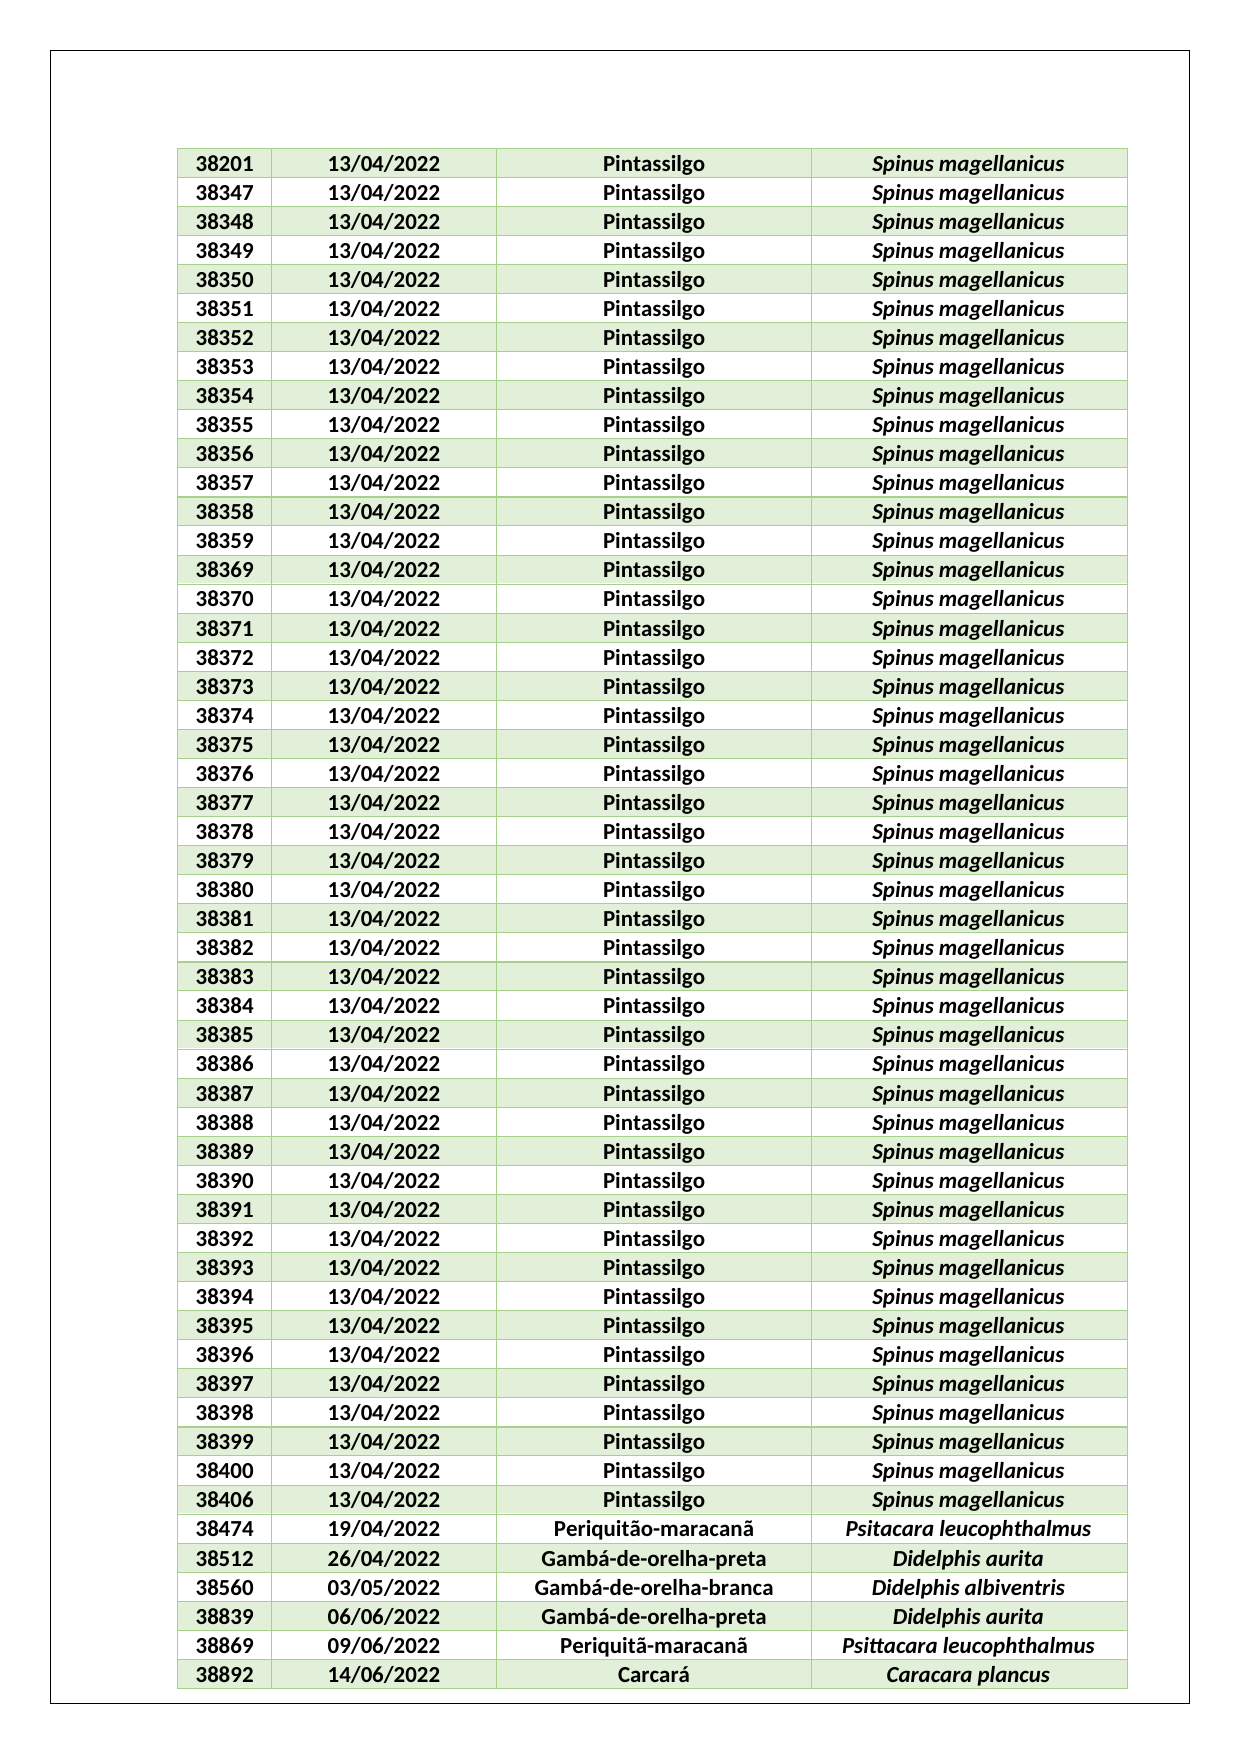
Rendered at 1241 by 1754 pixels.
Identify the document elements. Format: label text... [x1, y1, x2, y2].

table_cell 38201 [178, 149, 271, 177]
table_cell Pintassilgo [497, 1108, 811, 1136]
table_cell 38352 [178, 323, 271, 351]
table_cell 13/04/2022 [272, 178, 496, 206]
table_cell Spinus magellanicus [812, 1166, 1127, 1194]
table_cell 38358 [178, 498, 271, 525]
table_cell Pintassilgo [497, 1253, 811, 1281]
table_cell Didelphis aurita [812, 1544, 1127, 1572]
table_cell 38393 [178, 1253, 271, 1281]
table_cell 38350 [178, 265, 271, 293]
table_cell 19/04/2022 [272, 1515, 496, 1543]
table_cell Pintassilgo [497, 759, 811, 787]
table_cell 13/04/2022 [272, 1311, 496, 1339]
table_cell Spinus magellanicus [812, 1486, 1127, 1513]
table_cell Pintassilgo [497, 643, 811, 671]
table_cell Spinus magellanicus [812, 439, 1127, 467]
table_cell Spinus magellanicus [812, 1253, 1127, 1281]
table_cell 38369 [178, 556, 271, 583]
table_cell Pintassilgo [497, 1021, 811, 1048]
table_cell 38385 [178, 1021, 271, 1048]
table_cell 38375 [178, 730, 271, 758]
table_cell 13/04/2022 [272, 1137, 496, 1165]
table_cell 38347 [178, 178, 271, 206]
table_cell Spinus magellanicus [812, 585, 1127, 613]
table_cell Pintassilgo [497, 294, 811, 322]
table_cell 13/04/2022 [272, 788, 496, 816]
table_cell Spinus magellanicus [812, 1340, 1127, 1368]
table_cell Spinus magellanicus [812, 498, 1127, 525]
table_cell Pintassilgo [497, 1137, 811, 1165]
table_cell Spinus magellanicus [812, 178, 1127, 206]
table_cell Pintassilgo [497, 1079, 811, 1107]
table_cell Pintassilgo [497, 1456, 811, 1484]
table_cell Spinus magellanicus [812, 1137, 1127, 1165]
table_cell Pintassilgo [497, 817, 811, 845]
table_cell Pintassilgo [497, 352, 811, 380]
table_cell Spinus magellanicus [812, 643, 1127, 671]
table_cell 13/04/2022 [272, 933, 496, 961]
table_cell Spinus magellanicus [812, 963, 1127, 990]
table_cell Pintassilgo [497, 933, 811, 961]
table_cell 38839 [178, 1602, 271, 1630]
table_cell 38355 [178, 410, 271, 438]
table_cell 38398 [178, 1398, 271, 1426]
table_cell 13/04/2022 [272, 1340, 496, 1368]
table_cell 13/04/2022 [272, 991, 496, 1019]
table_cell Spinus magellanicus [812, 556, 1127, 583]
table_cell 38390 [178, 1166, 271, 1194]
table_cell Spinus magellanicus [812, 1311, 1127, 1339]
table_cell Pintassilgo [497, 1282, 811, 1310]
table_cell Pintassilgo [497, 236, 811, 264]
table_cell Spinus magellanicus [812, 788, 1127, 816]
table_cell 13/04/2022 [272, 207, 496, 235]
table_cell 38351 [178, 294, 271, 322]
table_cell Spinus magellanicus [812, 614, 1127, 642]
table_cell Pintassilgo [497, 556, 811, 583]
table_cell Pintassilgo [497, 701, 811, 729]
table_cell 13/04/2022 [272, 614, 496, 642]
table_cell Gambá-de-orelha-preta [497, 1602, 811, 1630]
table_cell Periquitão-maracanã [497, 1515, 811, 1543]
table_cell 13/04/2022 [272, 904, 496, 932]
table_cell 38396 [178, 1340, 271, 1368]
table_cell 14/06/2022 [272, 1660, 496, 1688]
table_cell Spinus magellanicus [812, 672, 1127, 700]
table_cell 38391 [178, 1195, 271, 1223]
table_cell Spinus magellanicus [812, 1282, 1127, 1310]
table_cell 38392 [178, 1224, 271, 1252]
table_cell 38394 [178, 1282, 271, 1310]
table_cell 38376 [178, 759, 271, 787]
table_cell 38371 [178, 614, 271, 642]
table_cell 13/04/2022 [272, 701, 496, 729]
table_cell 13/04/2022 [272, 817, 496, 845]
table_cell 13/04/2022 [272, 1108, 496, 1136]
table_cell Pintassilgo [497, 1486, 811, 1513]
table_cell 13/04/2022 [272, 498, 496, 525]
table_cell 03/05/2022 [272, 1573, 496, 1601]
table_cell 13/04/2022 [272, 1486, 496, 1513]
table_cell 13/04/2022 [272, 468, 496, 496]
table_cell Spinus magellanicus [812, 1079, 1127, 1107]
table_cell 38353 [178, 352, 271, 380]
table_cell Pintassilgo [497, 585, 811, 613]
table_cell Pintassilgo [497, 875, 811, 903]
table_cell 38474 [178, 1515, 271, 1543]
table_cell 38383 [178, 963, 271, 990]
table_cell 13/04/2022 [272, 556, 496, 583]
table_cell Spinus magellanicus [812, 149, 1127, 177]
table_cell Spinus magellanicus [812, 1428, 1127, 1455]
table_cell 38397 [178, 1369, 271, 1397]
table_cell 13/04/2022 [272, 410, 496, 438]
table_cell Pintassilgo [497, 1369, 811, 1397]
table_cell Spinus magellanicus [812, 1050, 1127, 1078]
table_cell 38381 [178, 904, 271, 932]
table_cell Spinus magellanicus [812, 207, 1127, 235]
table_cell Spinus magellanicus [812, 1108, 1127, 1136]
table_cell 13/04/2022 [272, 1369, 496, 1397]
table_cell 38378 [178, 817, 271, 845]
table_cell 26/04/2022 [272, 1544, 496, 1572]
table_cell 38382 [178, 933, 271, 961]
table_cell Spinus magellanicus [812, 933, 1127, 961]
table_cell Pintassilgo [497, 498, 811, 525]
table_cell Pintassilgo [497, 1050, 811, 1078]
table_cell Spinus magellanicus [812, 1398, 1127, 1426]
table_cell Didelphis aurita [812, 1602, 1127, 1630]
table_cell 38869 [178, 1631, 271, 1659]
table_cell 38380 [178, 875, 271, 903]
table_cell Pintassilgo [497, 963, 811, 990]
table_cell Carcará [497, 1660, 811, 1688]
table_cell 13/04/2022 [272, 846, 496, 874]
table_cell Spinus magellanicus [812, 701, 1127, 729]
table_cell 38560 [178, 1573, 271, 1601]
table_cell Pintassilgo [497, 614, 811, 642]
table_cell Spinus magellanicus [812, 352, 1127, 380]
table_cell 13/04/2022 [272, 1021, 496, 1048]
table_cell Pintassilgo [497, 904, 811, 932]
table_cell Pintassilgo [497, 991, 811, 1019]
table_cell 13/04/2022 [272, 672, 496, 700]
table_cell Spinus magellanicus [812, 817, 1127, 845]
table_cell 38395 [178, 1311, 271, 1339]
table_cell Pintassilgo [497, 672, 811, 700]
table_cell 38384 [178, 991, 271, 1019]
table_cell Pintassilgo [497, 1311, 811, 1339]
table_cell Pintassilgo [497, 788, 811, 816]
table_cell Pintassilgo [497, 1398, 811, 1426]
table_cell 38512 [178, 1544, 271, 1572]
table_cell 38356 [178, 439, 271, 467]
table_cell Pintassilgo [497, 149, 811, 177]
table_cell Pintassilgo [497, 1340, 811, 1368]
table_cell Pintassilgo [497, 381, 811, 409]
table_cell Psittacara leucophthalmus [812, 1631, 1127, 1659]
table_cell 13/04/2022 [272, 963, 496, 990]
table_cell 38373 [178, 672, 271, 700]
table_cell 13/04/2022 [272, 1253, 496, 1281]
table_cell Spinus magellanicus [812, 875, 1127, 903]
table_cell 13/04/2022 [272, 730, 496, 758]
table_cell Spinus magellanicus [812, 759, 1127, 787]
table_cell Gambá-de-orelha-branca [497, 1573, 811, 1601]
table_cell 13/04/2022 [272, 1224, 496, 1252]
table_cell Spinus magellanicus [812, 730, 1127, 758]
table_cell 38399 [178, 1428, 271, 1455]
table_cell Spinus magellanicus [812, 323, 1127, 351]
table_cell 38372 [178, 643, 271, 671]
table_cell Pintassilgo [497, 846, 811, 874]
table_cell Spinus magellanicus [812, 1021, 1127, 1048]
table_cell 13/04/2022 [272, 381, 496, 409]
table_cell 38370 [178, 585, 271, 613]
table_cell Spinus magellanicus [812, 1195, 1127, 1223]
table_cell 38374 [178, 701, 271, 729]
table_cell Gambá-de-orelha-preta [497, 1544, 811, 1572]
table_cell 13/04/2022 [272, 236, 496, 264]
table_cell 13/04/2022 [272, 294, 496, 322]
table_cell Pintassilgo [497, 265, 811, 293]
table_cell Spinus magellanicus [812, 468, 1127, 496]
table_cell 13/04/2022 [272, 323, 496, 351]
table_cell Pintassilgo [497, 526, 811, 554]
table_cell 13/04/2022 [272, 1195, 496, 1223]
table_cell Pintassilgo [497, 323, 811, 351]
table_cell 13/04/2022 [272, 1428, 496, 1455]
table_cell Pintassilgo [497, 468, 811, 496]
table_cell 38379 [178, 846, 271, 874]
table_cell 13/04/2022 [272, 439, 496, 467]
table_cell Spinus magellanicus [812, 846, 1127, 874]
table_cell 09/06/2022 [272, 1631, 496, 1659]
table_cell Spinus magellanicus [812, 904, 1127, 932]
table_cell 13/04/2022 [272, 1166, 496, 1194]
table_cell 38359 [178, 526, 271, 554]
table_cell 38406 [178, 1486, 271, 1513]
table_cell 13/04/2022 [272, 1398, 496, 1426]
table_cell 38357 [178, 468, 271, 496]
table_cell 38377 [178, 788, 271, 816]
table_cell Spinus magellanicus [812, 294, 1127, 322]
table_cell 13/04/2022 [272, 875, 496, 903]
table_cell Pintassilgo [497, 1166, 811, 1194]
table_cell Spinus magellanicus [812, 381, 1127, 409]
table_cell Pintassilgo [497, 207, 811, 235]
table_cell Pintassilgo [497, 730, 811, 758]
table_cell Spinus magellanicus [812, 265, 1127, 293]
table_cell 13/04/2022 [272, 585, 496, 613]
table_cell Pintassilgo [497, 1428, 811, 1455]
table_cell Didelphis albiventris [812, 1573, 1127, 1601]
table_cell 38349 [178, 236, 271, 264]
table_cell Spinus magellanicus [812, 1224, 1127, 1252]
table_cell Pintassilgo [497, 1195, 811, 1223]
table_cell Spinus magellanicus [812, 1369, 1127, 1397]
table_cell 13/04/2022 [272, 526, 496, 554]
table_cell 13/04/2022 [272, 643, 496, 671]
table_cell Periquitã-maracanã [497, 1631, 811, 1659]
table_cell Caracara plancus [812, 1660, 1127, 1688]
table_cell 38400 [178, 1456, 271, 1484]
table_cell 38388 [178, 1108, 271, 1136]
table_cell 38386 [178, 1050, 271, 1078]
table_cell Spinus magellanicus [812, 991, 1127, 1019]
table_cell 13/04/2022 [272, 1050, 496, 1078]
table_cell Spinus magellanicus [812, 526, 1127, 554]
table_cell Spinus magellanicus [812, 236, 1127, 264]
table_cell 06/06/2022 [272, 1602, 496, 1630]
table_cell 38354 [178, 381, 271, 409]
table_cell 38892 [178, 1660, 271, 1688]
table_cell Psitacara leucophthalmus [812, 1515, 1127, 1543]
table_cell Pintassilgo [497, 439, 811, 467]
table_cell Pintassilgo [497, 1224, 811, 1252]
table_cell Spinus magellanicus [812, 410, 1127, 438]
table_cell Pintassilgo [497, 410, 811, 438]
table_cell 38389 [178, 1137, 271, 1165]
table_cell 13/04/2022 [272, 1079, 496, 1107]
table_cell 13/04/2022 [272, 352, 496, 380]
table_cell 13/04/2022 [272, 1456, 496, 1484]
table_cell Pintassilgo [497, 178, 811, 206]
table_cell 13/04/2022 [272, 1282, 496, 1310]
table_cell Spinus magellanicus [812, 1456, 1127, 1484]
table_cell 38348 [178, 207, 271, 235]
table_cell 13/04/2022 [272, 265, 496, 293]
table_cell 13/04/2022 [272, 149, 496, 177]
table_cell 13/04/2022 [272, 759, 496, 787]
table_cell 38387 [178, 1079, 271, 1107]
